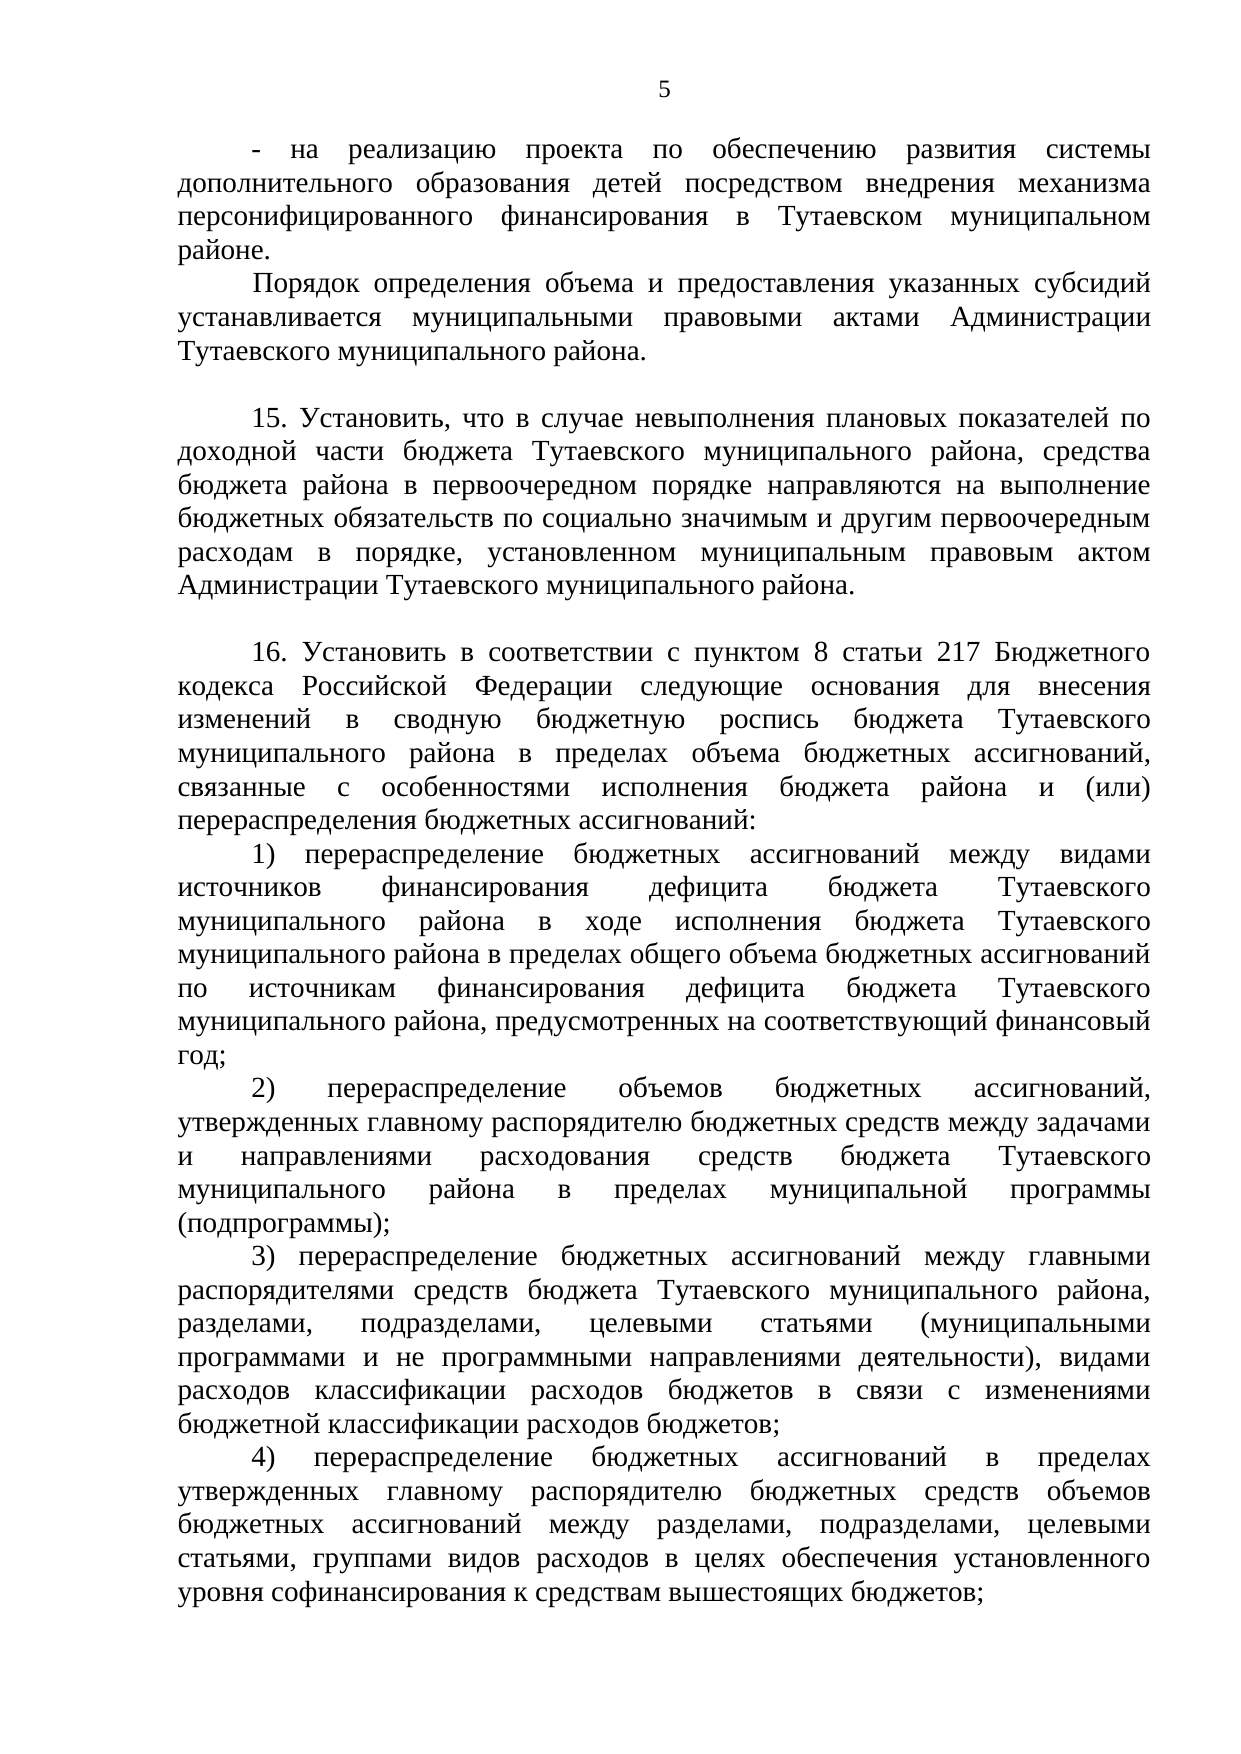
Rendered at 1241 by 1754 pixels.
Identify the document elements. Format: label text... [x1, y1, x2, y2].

text 4) перераспределение бюджетных ассигнований в пределах утвержденных главному распорядителю бюджетных средств объемов бюджетных ассигнований между разделами, подразделами, целевыми статьями, группами видов расходов в целях обеспечения установленного уровня софинансирования к средствам вышестоящих бюджетов; [177, 1439, 1152, 1607]
text 15. Установить, что в случае невыполнения плановых показателей по доходной части бюджета Тутаевского муниципального района, средства бюджета района в первоочередном порядке направляются на выполнение бюджетных обязательств по социально значимым и другим первоочередным расходам в порядке, установленном муниципальным правовым актом Администрации Тутаевского муниципального района. [177, 400, 1152, 601]
text 2) перераспределение объемов бюджетных ассигнований, утвержденных главному распорядителю бюджетных средств между задачами и направлениями расходования средств бюджета Тутаевского муниципального района в пределах муниципальной программы (подпрограммы); [177, 1071, 1152, 1238]
text 3) перераспределение бюджетных ассигнований между главными распорядителями средств бюджета Тутаевского муниципального района, разделами, подразделами, целевыми статьями (муниципальными программами и не программными направлениями деятельности), видами расходов классификации расходов бюджетов в связи с изменениями бюджетной классификации расходов бюджетов; [177, 1238, 1152, 1439]
text Порядок определения объема и предоставления указанных субсидий устанавливается муниципальными правовыми актами Администрации Тутаевского муниципального района. [177, 266, 1152, 366]
text 16. Установить в соответствии с пунктом 8 статьи 217 Бюджетного кодекса Российской Федерации следующие основания для внесения изменений в сводную бюджетную роспись бюджета Тутаевского муниципального района в пределах объема бюджетных ассигнований, связанные с особенностями исполнения бюджета района и (или) перераспределения бюджетных ассигнований: [177, 634, 1152, 836]
text 1) перераспределение бюджетных ассигнований между видами источников финансирования дефицита бюджета Тутаевского муниципального района в ходе исполнения бюджета Тутаевского муниципального района в пределах общего объема бюджетных ассигнований по источникам финансирования дефицита бюджета Тутаевского муниципального района, предусмотренных на соответствующий финансовый год; [177, 836, 1152, 1071]
text - на реализацию проекта по обеспечению развития системы дополнительного образования детей посредством внедрения механизма персонифицированного финансирования в Тутаевском муниципальном районе. [177, 131, 1152, 266]
